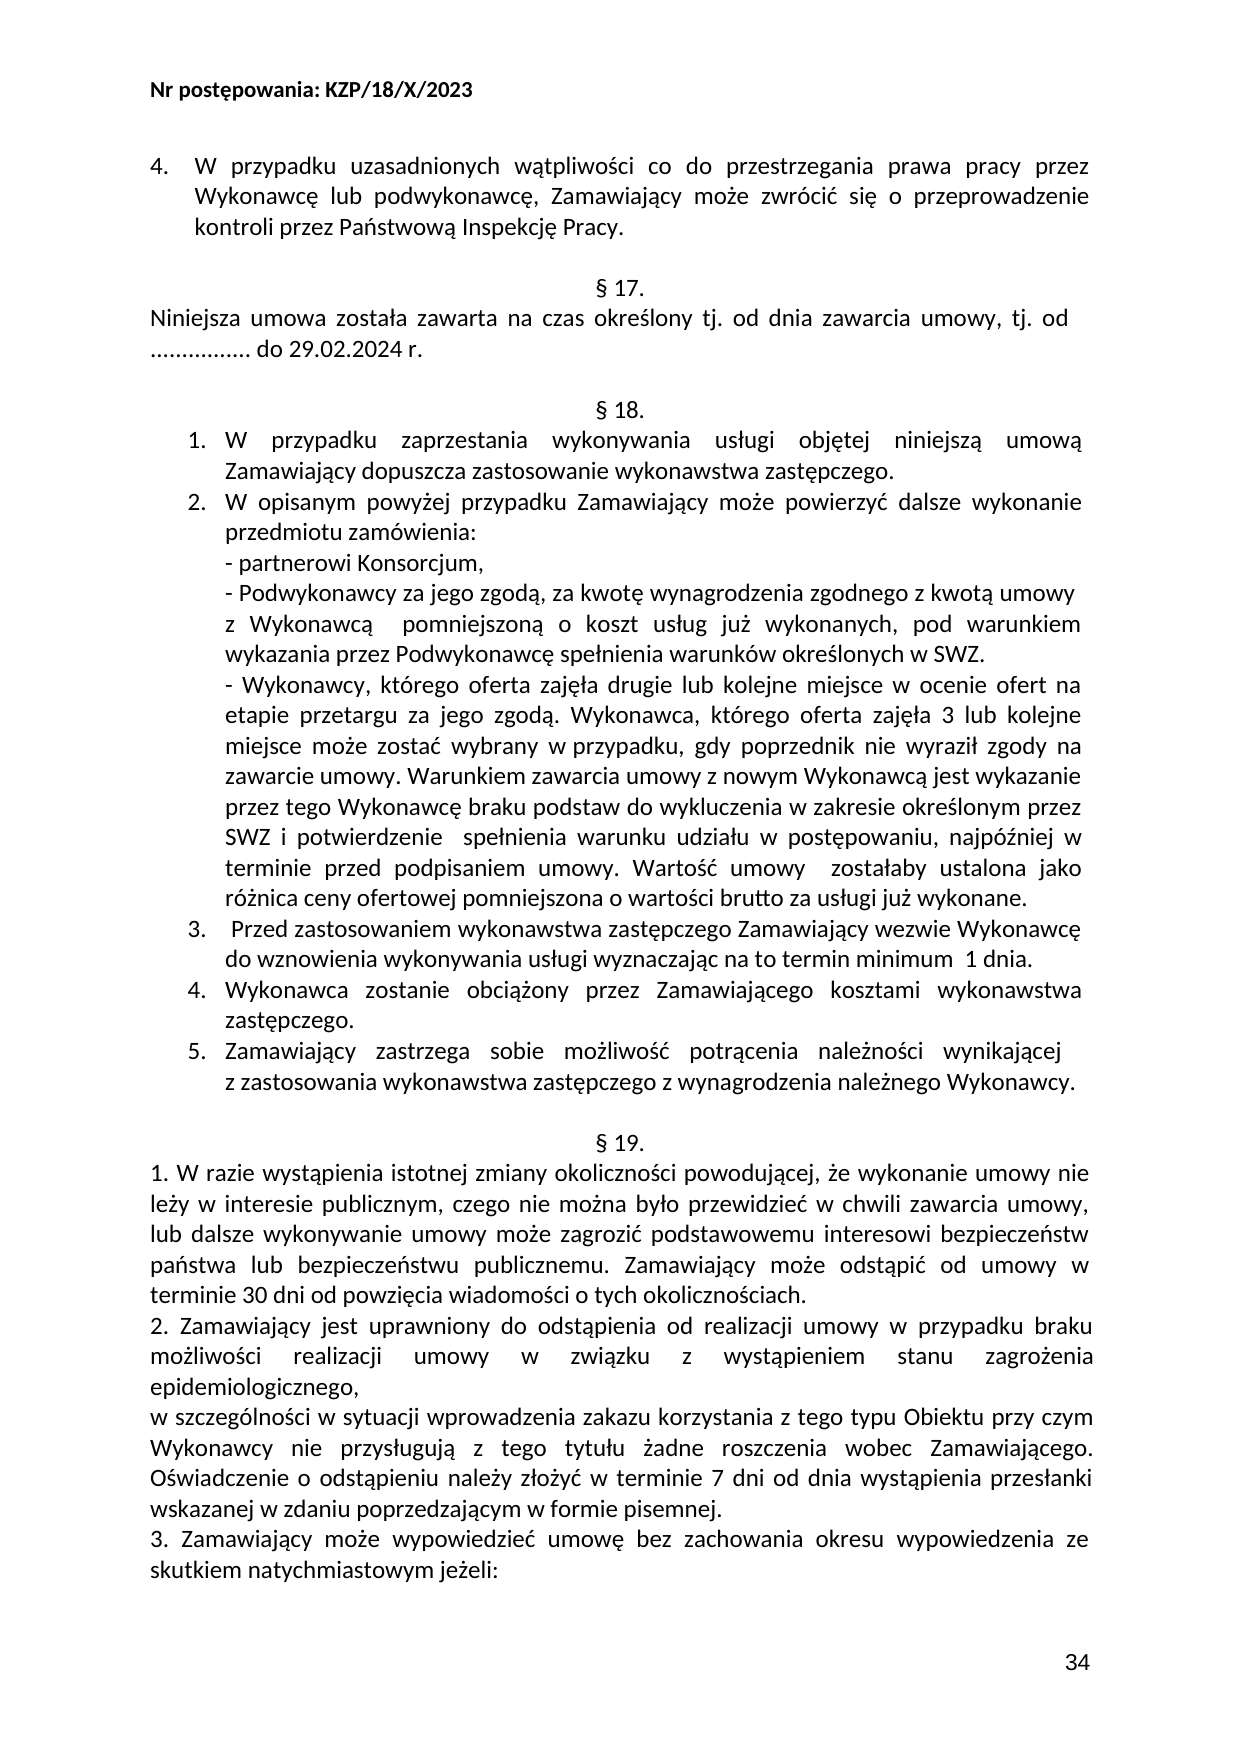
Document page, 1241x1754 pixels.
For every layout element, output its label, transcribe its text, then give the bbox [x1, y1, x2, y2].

list 2. Zamawiający jest uprawniony do odstąpienia od realizacji umowy w przypadku braku możliwości realizacji umowy w związku z wystąpieniem stanu zagrożenia epidemiologicznego, w szczególności w sytuacji wprowadzenia zakazu korzystania z tego typu Obiektu przy czym Wykonawcy nie przysługują z tego tytułu żadne roszczenia wobec Zamawiającego. Oświadczenie o odstąpieniu należy złożyć w terminie 7 dni od dnia wystąpienia przesłanki wskazanej w zdaniu poprzedzającym w formie pisemnej. [150, 1310, 1095, 1523]
text Niniejsza umowa została zawarta na czas określony tj. od dnia zawarcia umowy, tj. od ................ do 29.02.2024 r. [150, 303, 1090, 364]
text - partnerowi Konsorcjum, [225, 547, 1083, 577]
list Zamawiający zastrzega sobie możliwość potrącenia należności wynikającej z zastosowania wykonawstwa zastępczego z wynagrodzenia należnego Wykonawcy. [187, 1035, 1083, 1096]
list W przypadku uzasadnionych wątpliwości co do przestrzegania prawa pracy przez Wykonawcę lub podwykonawcę, Zamawiający może zwrócić się o przeprowadzenie kontroli przez Państwową Inspekcję Pracy. [150, 150, 1090, 242]
text § 18. [150, 394, 1090, 425]
text § 17. [150, 272, 1090, 303]
text 3. Zamawiający może wypowiedzieć umowę bez zachowania okresu wypowiedzenia ze skutkiem natychmiastowym jeżeli: [150, 1523, 1090, 1584]
text - Wykonawcy, którego oferta zajęła drugie lub kolejne miejsce w ocenie ofert na etapie przetargu za jego zgodą. Wykonawca, którego oferta zajęła 3 lub kolejne miejsce może zostać wybrany w przypadku, gdy poprzednik nie wyraził zgody na zawarcie umowy. Warunkiem zawarcia umowy z nowym Wykonawcą jest wykazanie przez tego Wykonawcę braku podstaw do wykluczenia w zakresie określonym przez SWZ i potwierdzenie spełnienia warunku udziału w postępowaniu, najpóźniej w terminie przed podpisaniem umowy. Wartość umowy zostałaby ustalona jako różnica ceny ofertowej pomniejszona o wartości brutto za usługi już wykonane. [225, 669, 1082, 913]
list W opisanym powyżej przypadku Zamawiający może powierzyć dalsze wykonanie przedmiotu zamówienia: [187, 486, 1083, 547]
text § 19. [150, 1127, 1090, 1157]
text 1. W razie wystąpienia istotnej zmiany okoliczności powodującej, że wykonanie umowy nie leży w interesie publicznym, czego nie można było przewidzieć w chwili zawarcia umowy, lub dalsze wykonywanie umowy może zagrozić podstawowemu interesowi bezpieczeństw państwa lub bezpieczeństwu publicznemu. Zamawiający może odstąpić od umowy w terminie 30 dni od powzięcia wiadomości o tych okolicznościach. [150, 1157, 1090, 1310]
list Wykonawca zostanie obciążony przez Zamawiającego kosztami wykonawstwa zastępczego. [187, 974, 1083, 1035]
list W przypadku zaprzestania wykonywania usługi objętej niniejszą umową Zamawiający dopuszcza zastosowanie wykonawstwa zastępczego. [187, 425, 1083, 486]
text - Podwykonawcy za jego zgodą, za kwotę wynagrodzenia zgodnego z kwotą umowy z Wykonawcą pomniejszoną o koszt usług już wykonanych, pod warunkiem wykazania przez Podwykonawcę spełnienia warunków określonych w SWZ. [225, 577, 1083, 669]
list Przed zastosowaniem wykonawstwa zastępczego Zamawiający wezwie Wykonawcę do wznowienia wykonywania usługi wyznaczając na to termin minimum 1 dnia. [187, 913, 1082, 974]
